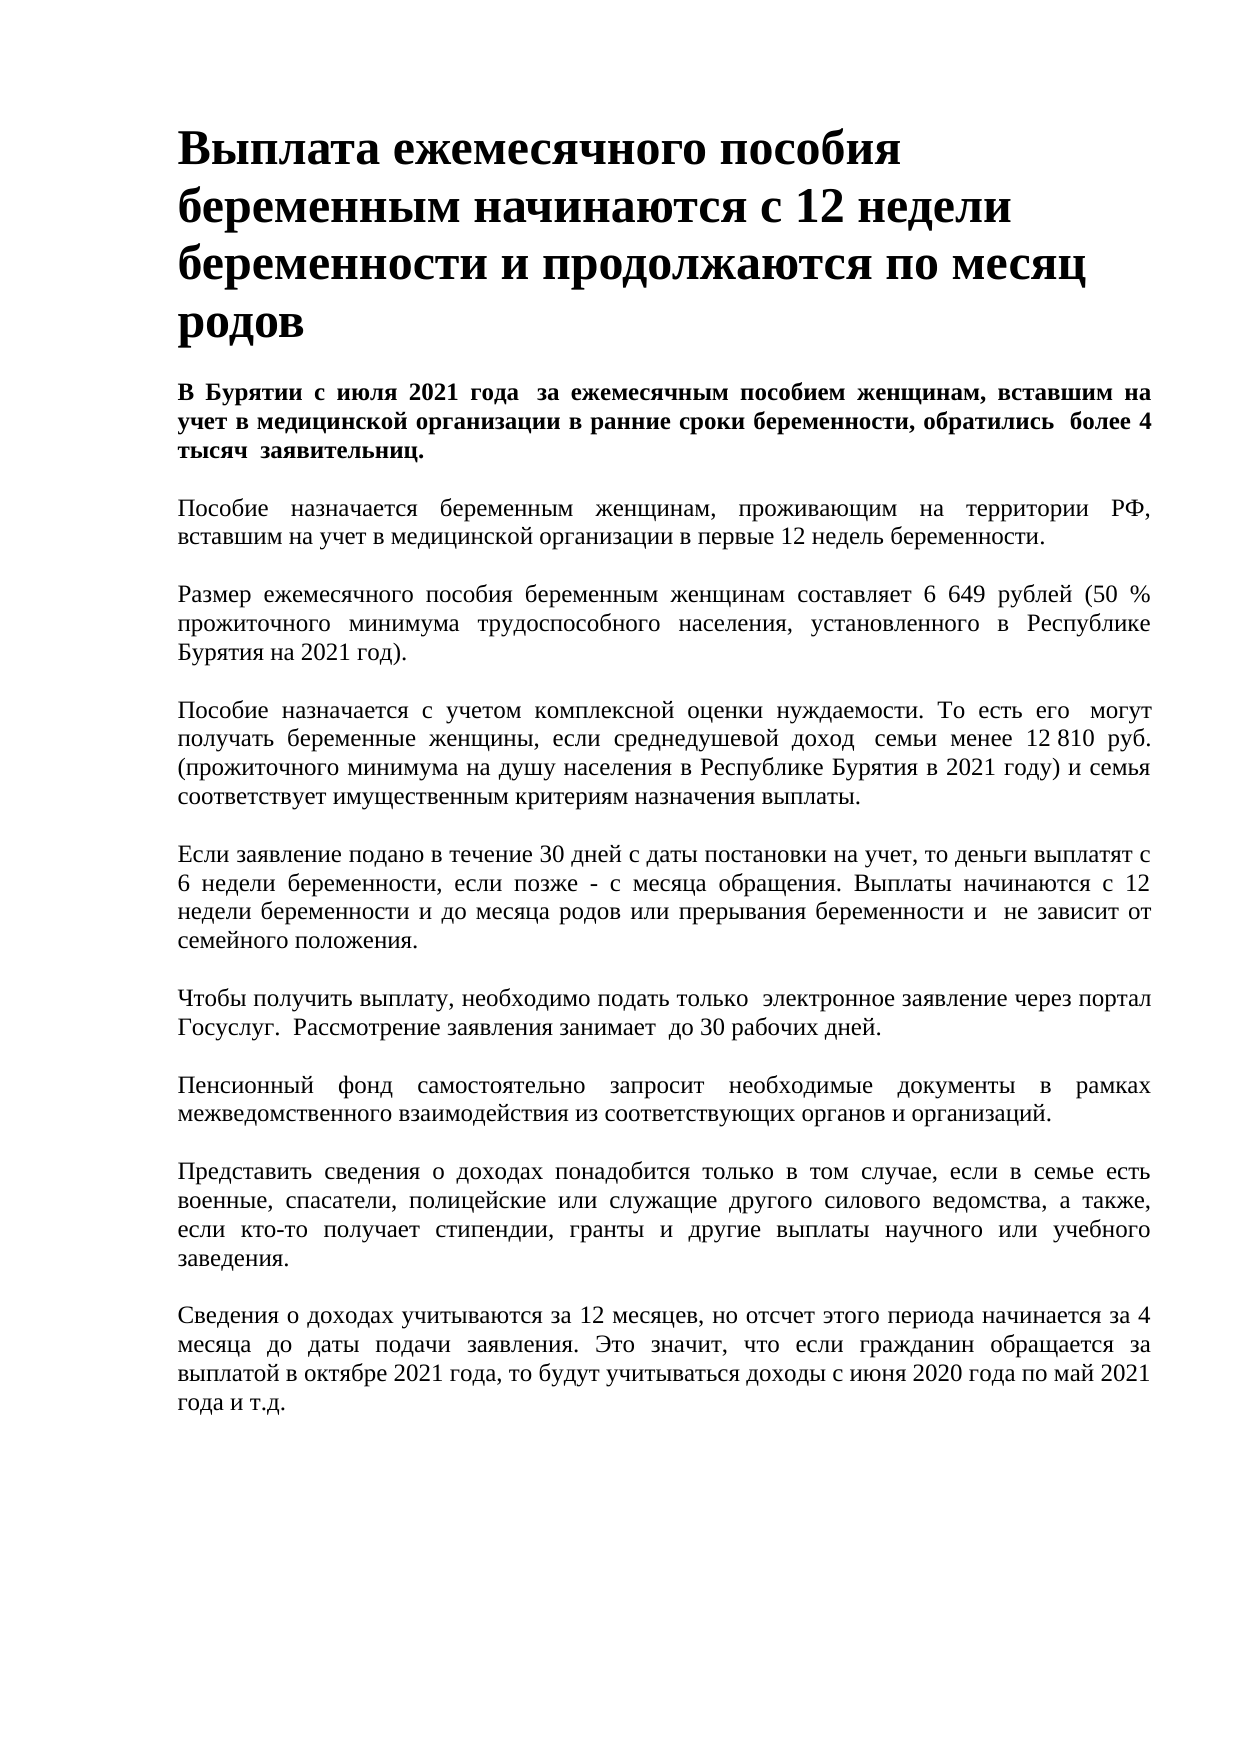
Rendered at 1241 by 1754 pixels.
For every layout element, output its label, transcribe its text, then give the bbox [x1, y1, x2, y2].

text Размер ежемесячного пособия беременным женщинам составляет 6 649 рублей (50 % прожиточного минимума трудоспособного населения, установленного в Республике Бурятия на 2021 год). [177, 579, 1152, 666]
text Сведения о доходах учитываются за 12 месяцев, но отсчет этого периода начинается за 4 месяца до даты подачи заявления. Это значит, что если гражданин обращается за выплатой в октябре 2021 года, то будут учитываться доходы с июня 2020 года по май 2021 года и т.д. [177, 1301, 1152, 1416]
text Чтобы получить выплату, необходимо подать только электронное заявление через портал Госуслуг. Рассмотрение заявления занимает до 30 рабочих дней. [177, 983, 1152, 1041]
text В Бурятии с июля 2021 года за ежемесячным пособием женщинам, вставшим на учет в медицинской организации в ранние сроки беременности, обратились более 4 тысяч заявительниц. [177, 377, 1152, 463]
text Пособие назначается с учетом комплексной оценки нуждаемости. То есть его могут получать беременные женщины, если среднедушевой доход семьи менее 12 810 руб. (прожиточного минимума на душу населения в Республике Бурятия в 2021 году) и семья соответствует имущественным критериям назначения выплаты. [177, 695, 1152, 810]
text Выплата ежемесячного пособия беременным начинаются с 12 недели беременности и продолжаются по месяц родов [177, 118, 1152, 348]
text Если заявление подано в течение 30 дней с даты постановки на учет, то деньги выплатят с 6 недели беременности, если позже - с месяца обращения. Выплаты начинаются с 12 недели беременности и до месяца родов или прерывания беременности и не зависит от семейного положения. [177, 839, 1152, 954]
text Пособие назначается беременным женщинам, проживающим на территории РФ, вставшим на учет в медицинской организации в первые 12 недель беременности. [177, 493, 1152, 550]
text Представить сведения о доходах понадобится только в том случае, если в семье есть военные, спасатели, полицейские или служащие другого силового ведомства, а также, если кто-то получает стипендии, гранты и другие выплаты научного или учебного заведения. [177, 1156, 1152, 1271]
text Пенсионный фонд самостоятельно запросит необходимые документы в рамках межведомственного взаимодействия из соответствующих органов и организаций. [177, 1070, 1152, 1127]
